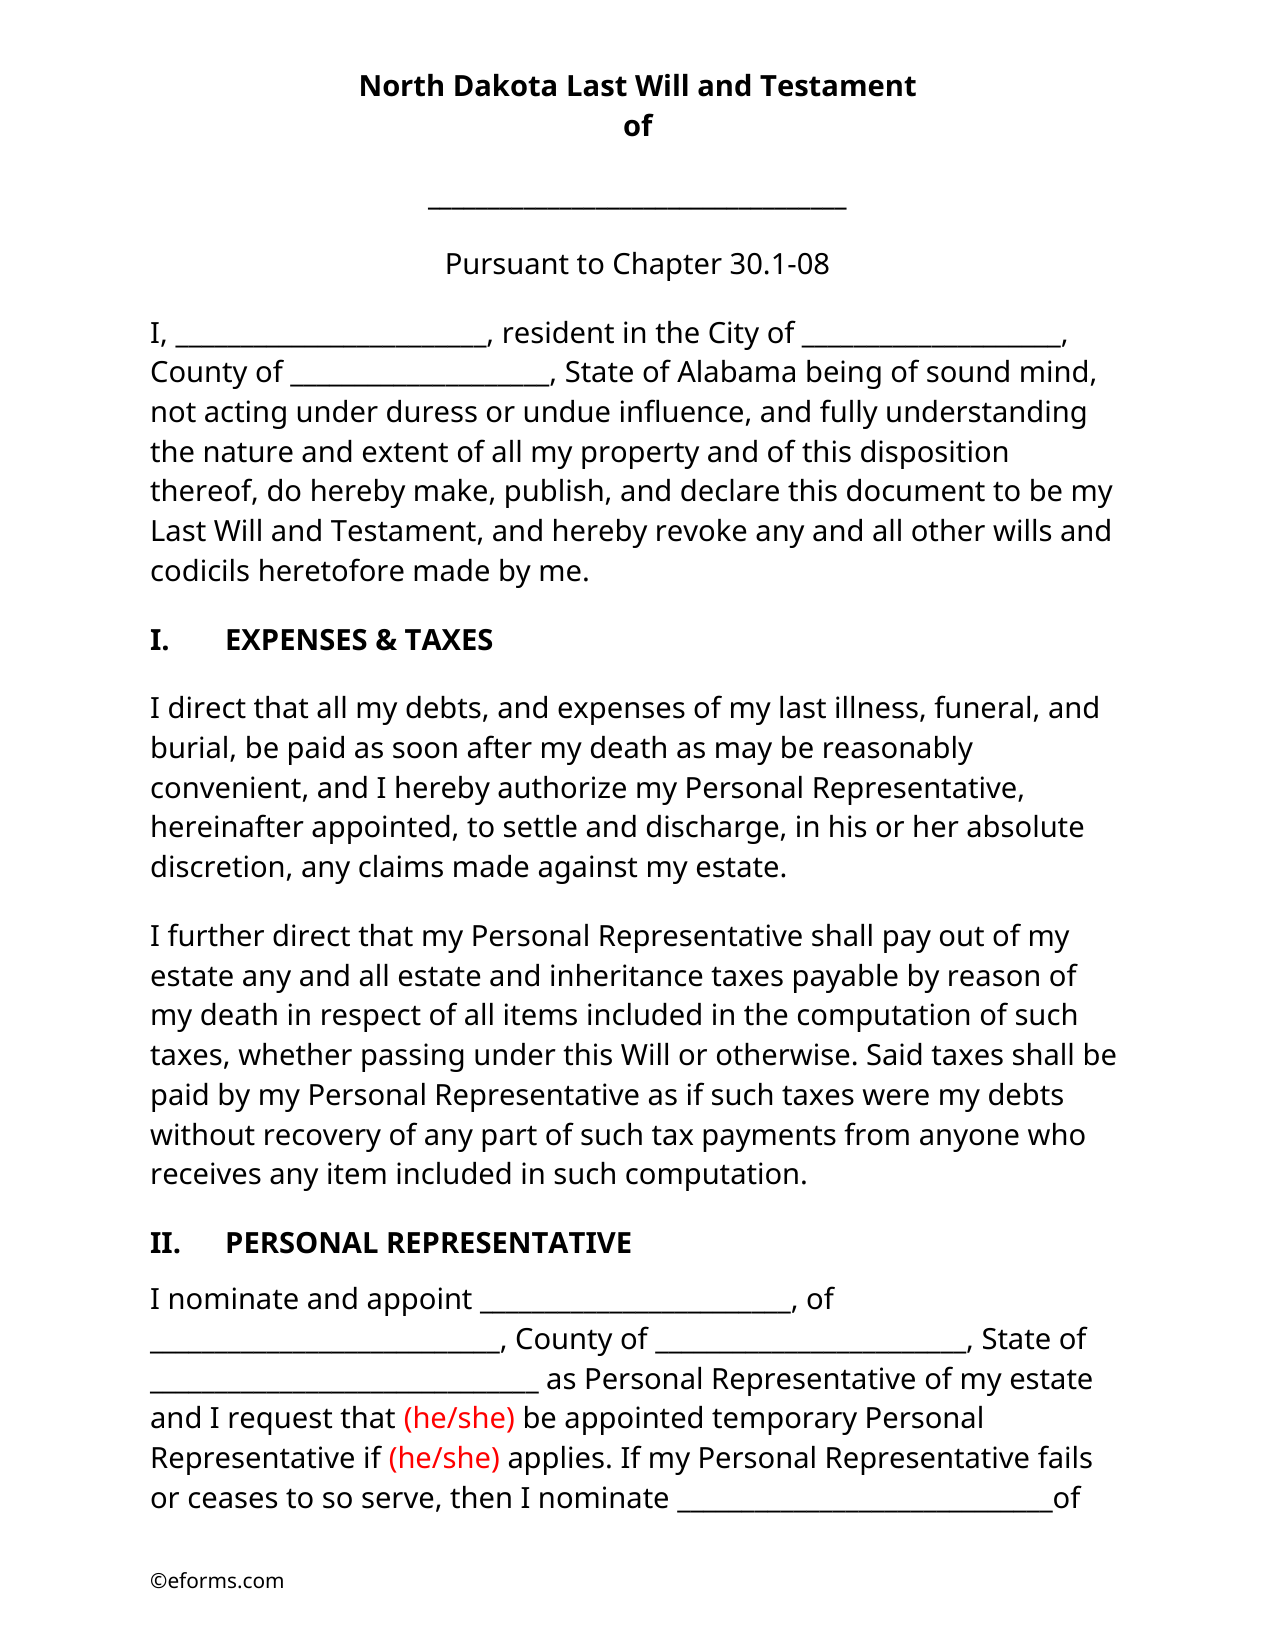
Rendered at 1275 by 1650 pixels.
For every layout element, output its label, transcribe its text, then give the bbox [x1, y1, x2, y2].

text Pursuant to Chapter 30.1-08 [150, 243, 1125, 283]
subtitle ___________________________________ [150, 174, 1125, 214]
text I further direct that my Personal Representative shall pay out of my estate any and all estate and inheritance taxes payable by reason of my death in respect of all items included in the computation of such taxes, whether passing under this Will or otherwise. Said taxes shall be paid by my Personal Representative as if such taxes were my debts without recovery of any part of such tax payments from anyone who receives any item included in such computation. [150, 915, 1125, 1193]
list PERSONAL REPRESENTATIVE [150, 1222, 1125, 1262]
subtitle North Dakota Last Will and Testament of [150, 66, 1125, 145]
list EXPENSES & TAXES [150, 619, 1125, 658]
text I direct that all my debts, and expenses of my last illness, funeral, and burial, be paid as soon after my death as may be reasonably convenient, and I hereby authorize my Personal Representative, hereinafter appointed, to settle and discharge, in his or her absolute discretion, any claims made against my estate. [150, 688, 1125, 886]
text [150, 1279, 1125, 1517]
text I, ________________________, resident in the City of ____________________, County of ____________________, State of Alabama being of sound mind, not acting under duress or undue influence, and fully understanding the nature and extent of all my property and of this disposition thereof, do hereby make, publish, and declare this document to be my Last Will and Testament, and hereby revoke any and all other wills and codicils heretofore made by me. [150, 312, 1125, 590]
